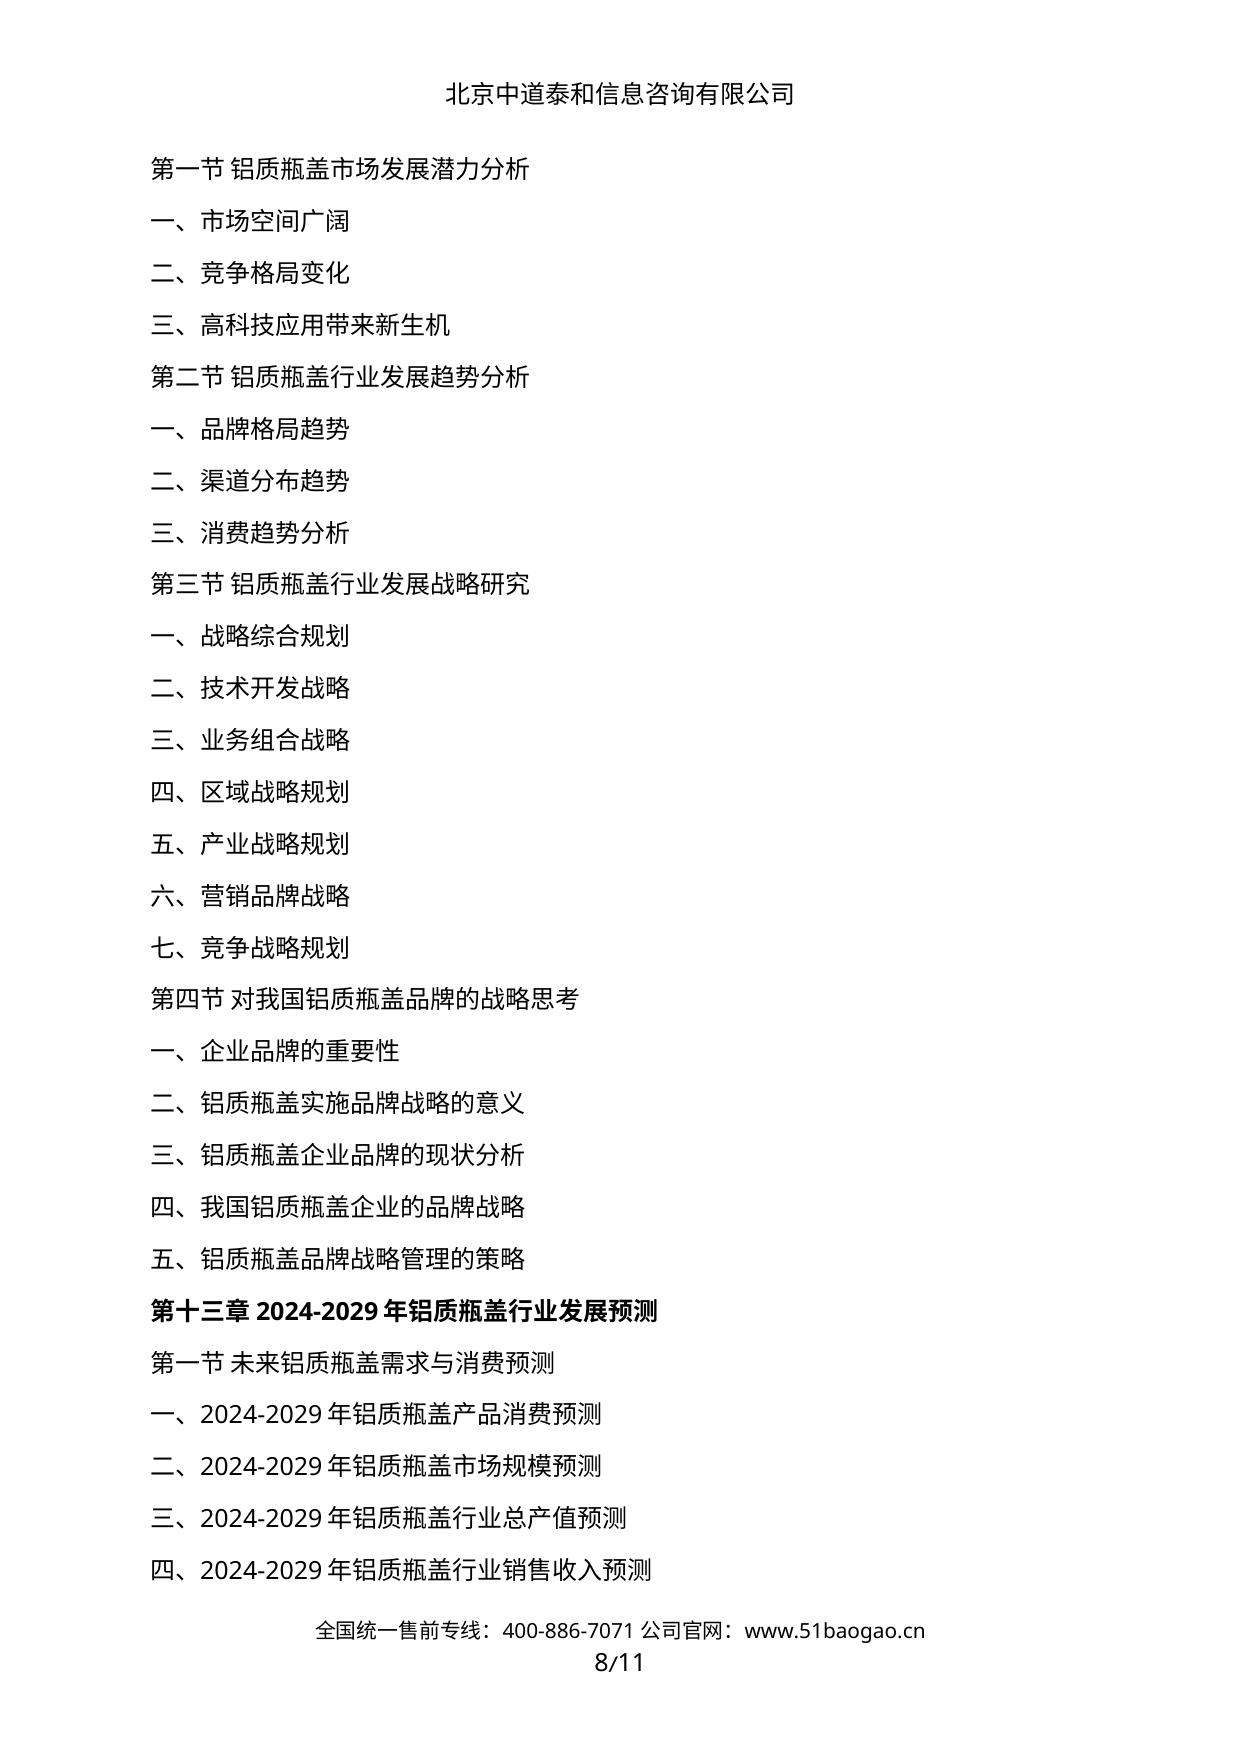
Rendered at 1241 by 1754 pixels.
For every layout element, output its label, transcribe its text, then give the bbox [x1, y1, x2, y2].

text 四、2024-2029年铝质瓶盖行业销售收入预测 [150, 1551, 1090, 1587]
text 三、高科技应用带来新生机 [150, 306, 1090, 342]
text 一、2024-2029年铝质瓶盖产品消费预测 [150, 1395, 1090, 1431]
text 第一节 铝质瓶盖市场发展潜力分析 [150, 150, 1090, 186]
text 三、铝质瓶盖企业品牌的现状分析 [150, 1136, 1090, 1172]
text 六、营销品牌战略 [150, 876, 1090, 912]
text 二、渠道分布趋势 [150, 461, 1090, 497]
text 三、消费趋势分析 [150, 513, 1090, 549]
text 第四节 对我国铝质瓶盖品牌的战略思考 [150, 980, 1090, 1016]
text 二、竞争格局变化 [150, 254, 1090, 290]
text 二、铝质瓶盖实施品牌战略的意义 [150, 1084, 1090, 1120]
text 五、产业战略规划 [150, 824, 1090, 861]
text 三、业务组合战略 [150, 721, 1090, 757]
text 二、技术开发战略 [150, 669, 1090, 705]
text 第三节 铝质瓶盖行业发展战略研究 [150, 565, 1090, 601]
text 一、市场空间广阔 [150, 202, 1090, 238]
text 四、区域战略规划 [150, 772, 1090, 809]
text 二、2024-2029年铝质瓶盖市场规模预测 [150, 1447, 1090, 1483]
text 第二节 铝质瓶盖行业发展趋势分析 [150, 357, 1090, 394]
text 一、企业品牌的重要性 [150, 1032, 1090, 1068]
text 五、铝质瓶盖品牌战略管理的策略 [150, 1239, 1090, 1276]
text 一、品牌格局趋势 [150, 409, 1090, 446]
text 一、战略综合规划 [150, 617, 1090, 653]
text 第十三章 2024-2029年铝质瓶盖行业发展预测 [150, 1291, 1090, 1327]
text 七、竞争战略规划 [150, 928, 1090, 964]
text 三、2024-2029年铝质瓶盖行业总产值预测 [150, 1499, 1090, 1535]
text 第一节 未来铝质瓶盖需求与消费预测 [150, 1343, 1090, 1379]
text 四、我国铝质瓶盖企业的品牌战略 [150, 1187, 1090, 1224]
